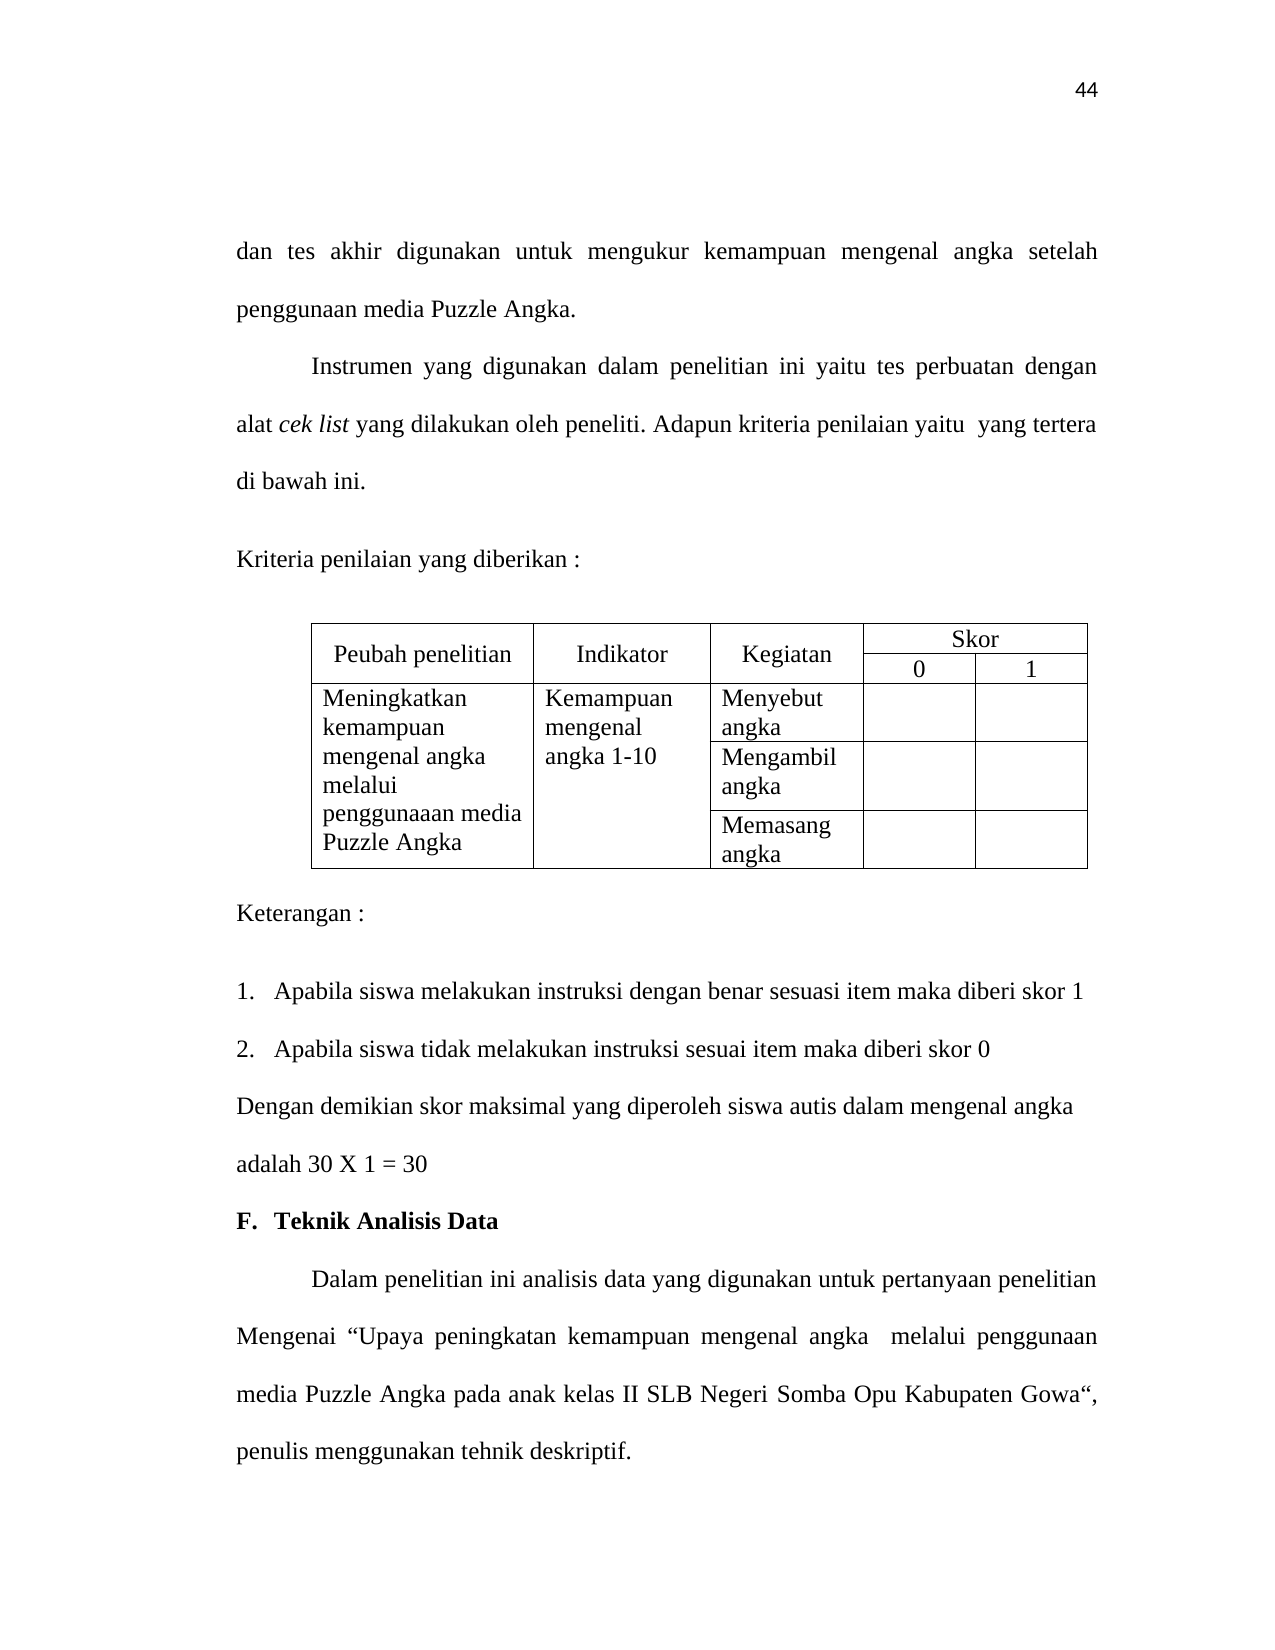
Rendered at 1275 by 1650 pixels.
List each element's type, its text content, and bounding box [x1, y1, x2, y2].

text Keterangan : [236, 898, 1098, 927]
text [236, 236, 1098, 322]
table_cell Kemampuan mengenal angka 1-10 [534, 684, 710, 868]
list Teknik Analisis Data [236, 1206, 1098, 1235]
text Instrumen yang digunakan dalam penelitian ini yaitu tes perbuatan dengan alat cek list yang dilakukan oleh peneliti. Adapun kriteria penilaian yaitu yang tertera di bawah ini. [236, 351, 1098, 495]
table_cell Meningkatkan kemampuan mengenal angka melalui penggunaaan media Puzzle Angka [312, 684, 533, 868]
text Dengan demikian skor maksimal yang diperoleh siswa autis dalam mengenal angka adalah 30 X 1 = 30 [236, 1091, 1098, 1177]
table_header Skor [864, 624, 1087, 653]
table_cell 1 [976, 654, 1087, 682]
table_header Kegiatan [711, 624, 863, 682]
table_cell [976, 742, 1087, 809]
table_cell [864, 811, 975, 868]
text Kriteria penilaian yang diberikan : [236, 544, 1098, 573]
table_cell Menyebut angka [711, 684, 863, 741]
table_cell [976, 811, 1087, 868]
table_cell Mengambil angka [711, 742, 863, 809]
table_cell 0 [864, 654, 975, 682]
list Apabila siswa melakukan instruksi dengan benar sesuasi item maka diberi skor 1 [236, 976, 1098, 1005]
table_cell Memasang angka [711, 811, 863, 868]
table_cell [864, 742, 975, 809]
text Dalam penelitian ini analisis data yang digunakan untuk pertanyaan penelitian Mengenai “Upaya peningkatan kemampuan mengenal angka melalui penggunaan media Puzzle Angka pada anak kelas II SLB Negeri Somba Opu Kabupaten Gowa“, penulis menggunakan tehnik deskriptif. [236, 1264, 1098, 1465]
list Apabila siswa tidak melakukan instruksi sesuai item maka diberi skor 0 [236, 1034, 1098, 1062]
table_cell [976, 684, 1087, 741]
table_header Peubah penelitian [312, 624, 533, 682]
table_cell [864, 684, 975, 741]
table_header Indikator [534, 624, 710, 682]
